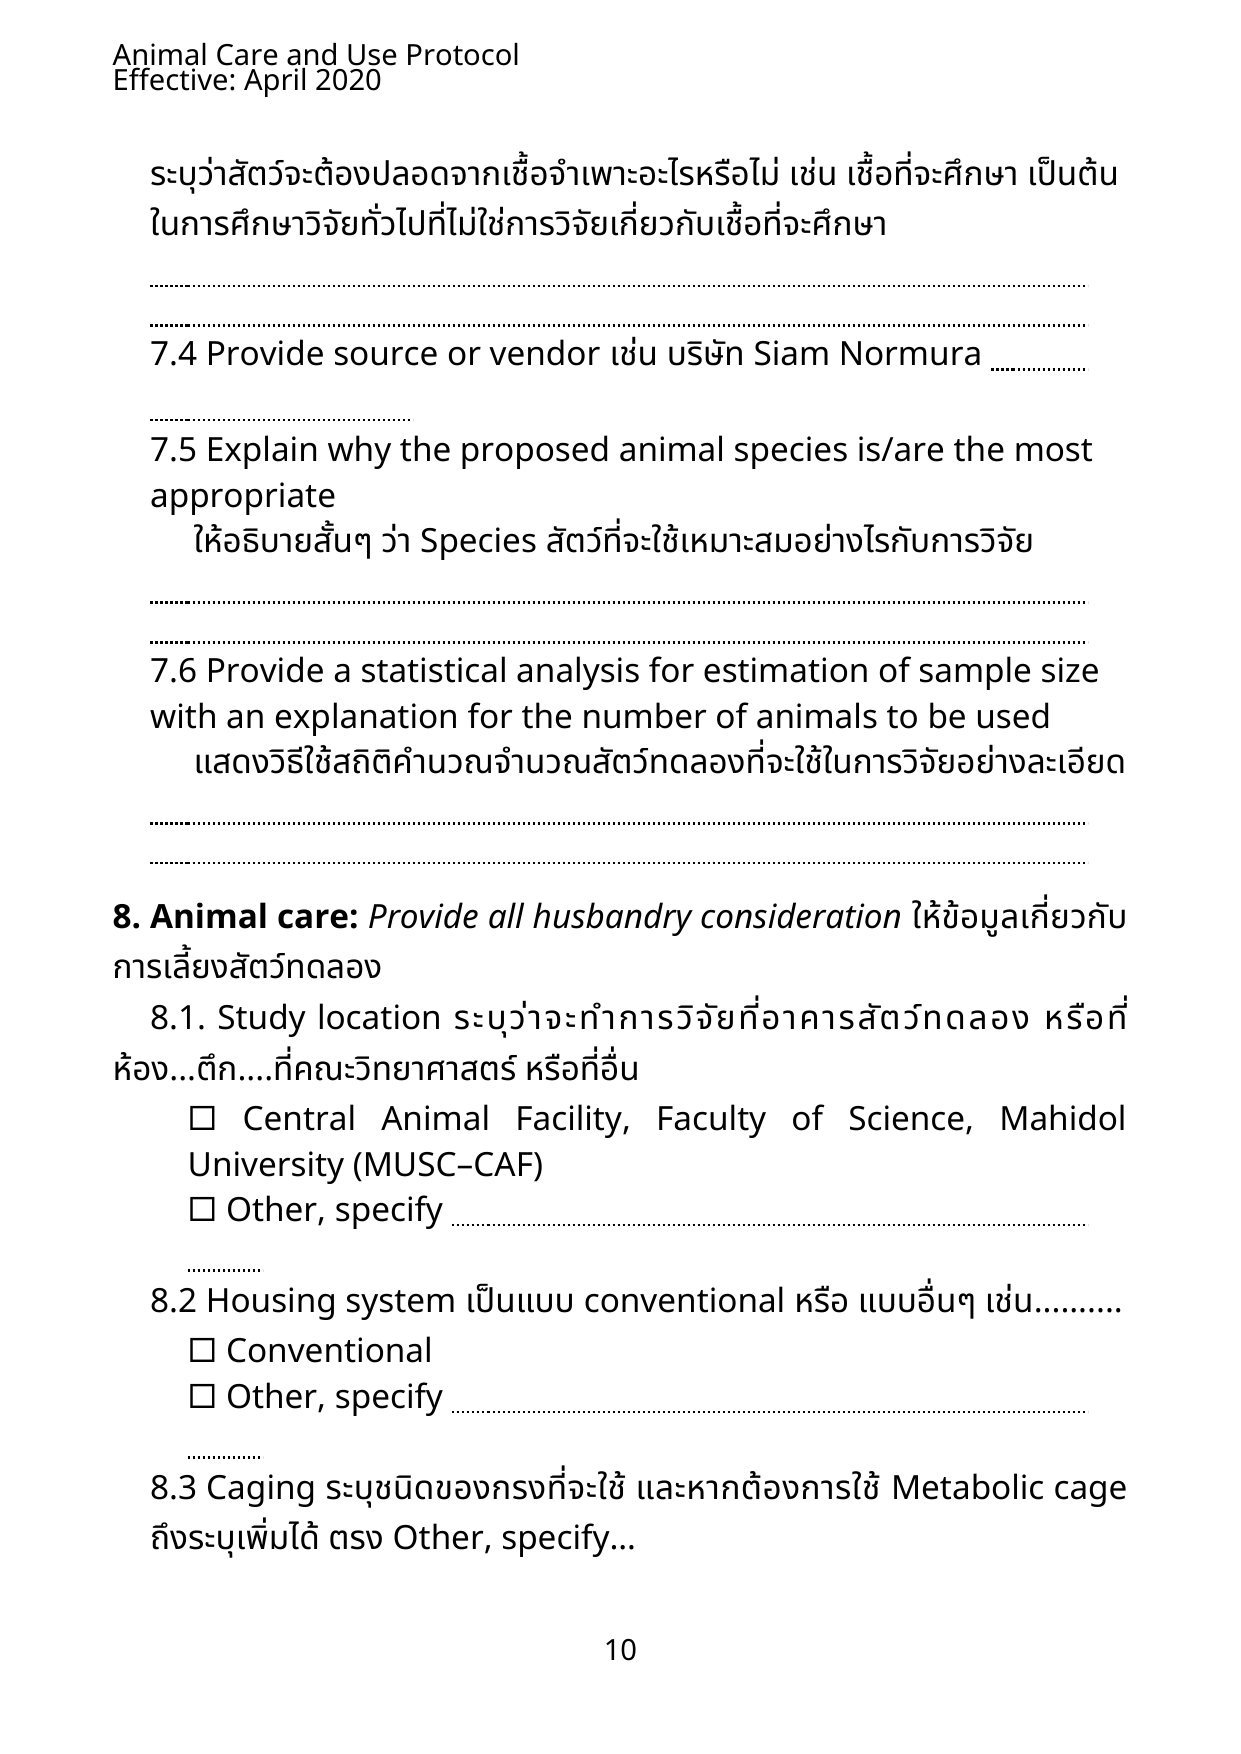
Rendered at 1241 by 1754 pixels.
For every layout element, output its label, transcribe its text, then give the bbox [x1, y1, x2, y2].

text ระบุว่าสัตว์จะต้องปลอดจากเชื้อจำเพาะอะไรหรือไม่ เช่น เชื้อที่จะศึกษา เป็นต้น ในการศึกษาวิจัยทั่วไปที่ไม่ใช่การวิจัยเกี่ยวกับเชื้อที่จะศึกษา [150, 150, 1128, 251]
text 7.6 Provide a statistical analysis for estimation of sample size with an explanation for the number of animals to be used [150, 647, 1128, 738]
text Conventional [187, 1327, 1128, 1373]
text 8. Animal care: Provide all husbandry consideration ให้ข้อมูลเกี่ยวกับการเลี้ยงสัตว์ทดลอง [112, 893, 1128, 994]
text แสดงวิธีใช้สถิติคำนวณจำนวณสัตว์ทดลองที่จะใช้ในการวิจัยอย่างละเอียด [150, 738, 1128, 788]
text Other, specify [187, 1186, 1128, 1277]
text 7.4 Provide source or vendor เช่น บริษัท Siam Normura [150, 330, 1128, 426]
text 7.5 Explain why the proposed animal species is/are the most appropriate [150, 426, 1128, 517]
text Other, specify [187, 1373, 1128, 1463]
text Central Animal Facility, Faculty of Science, Mahidol University (MUSC–CAF) [187, 1095, 1128, 1186]
text ให้อธิบายสั้นๆ ว่า Species สัตว์ที่จะใช้เหมาะสมอย่างไรกับการวิจัย [150, 517, 1128, 568]
text 8.2 Housing system เป็นแบบ conventional หรือ แบบอื่นๆ เช่น.......... [150, 1277, 1128, 1327]
text 8.1. Study location ระบุว่าจะทำการวิจัยที่อาคารสัตว์ทดลอง หรือที่ห้อง...ตึก....ที่คณะวิทยาศาสตร์ หรือที่อื่น [112, 994, 1128, 1095]
text 8.3 Caging ระบุชนิดของกรงที่จะใช้ และหากต้องการใช้ Metabolic cage ถึงระบุเพิ่มได้ ตรง Other, specify… [150, 1463, 1128, 1565]
